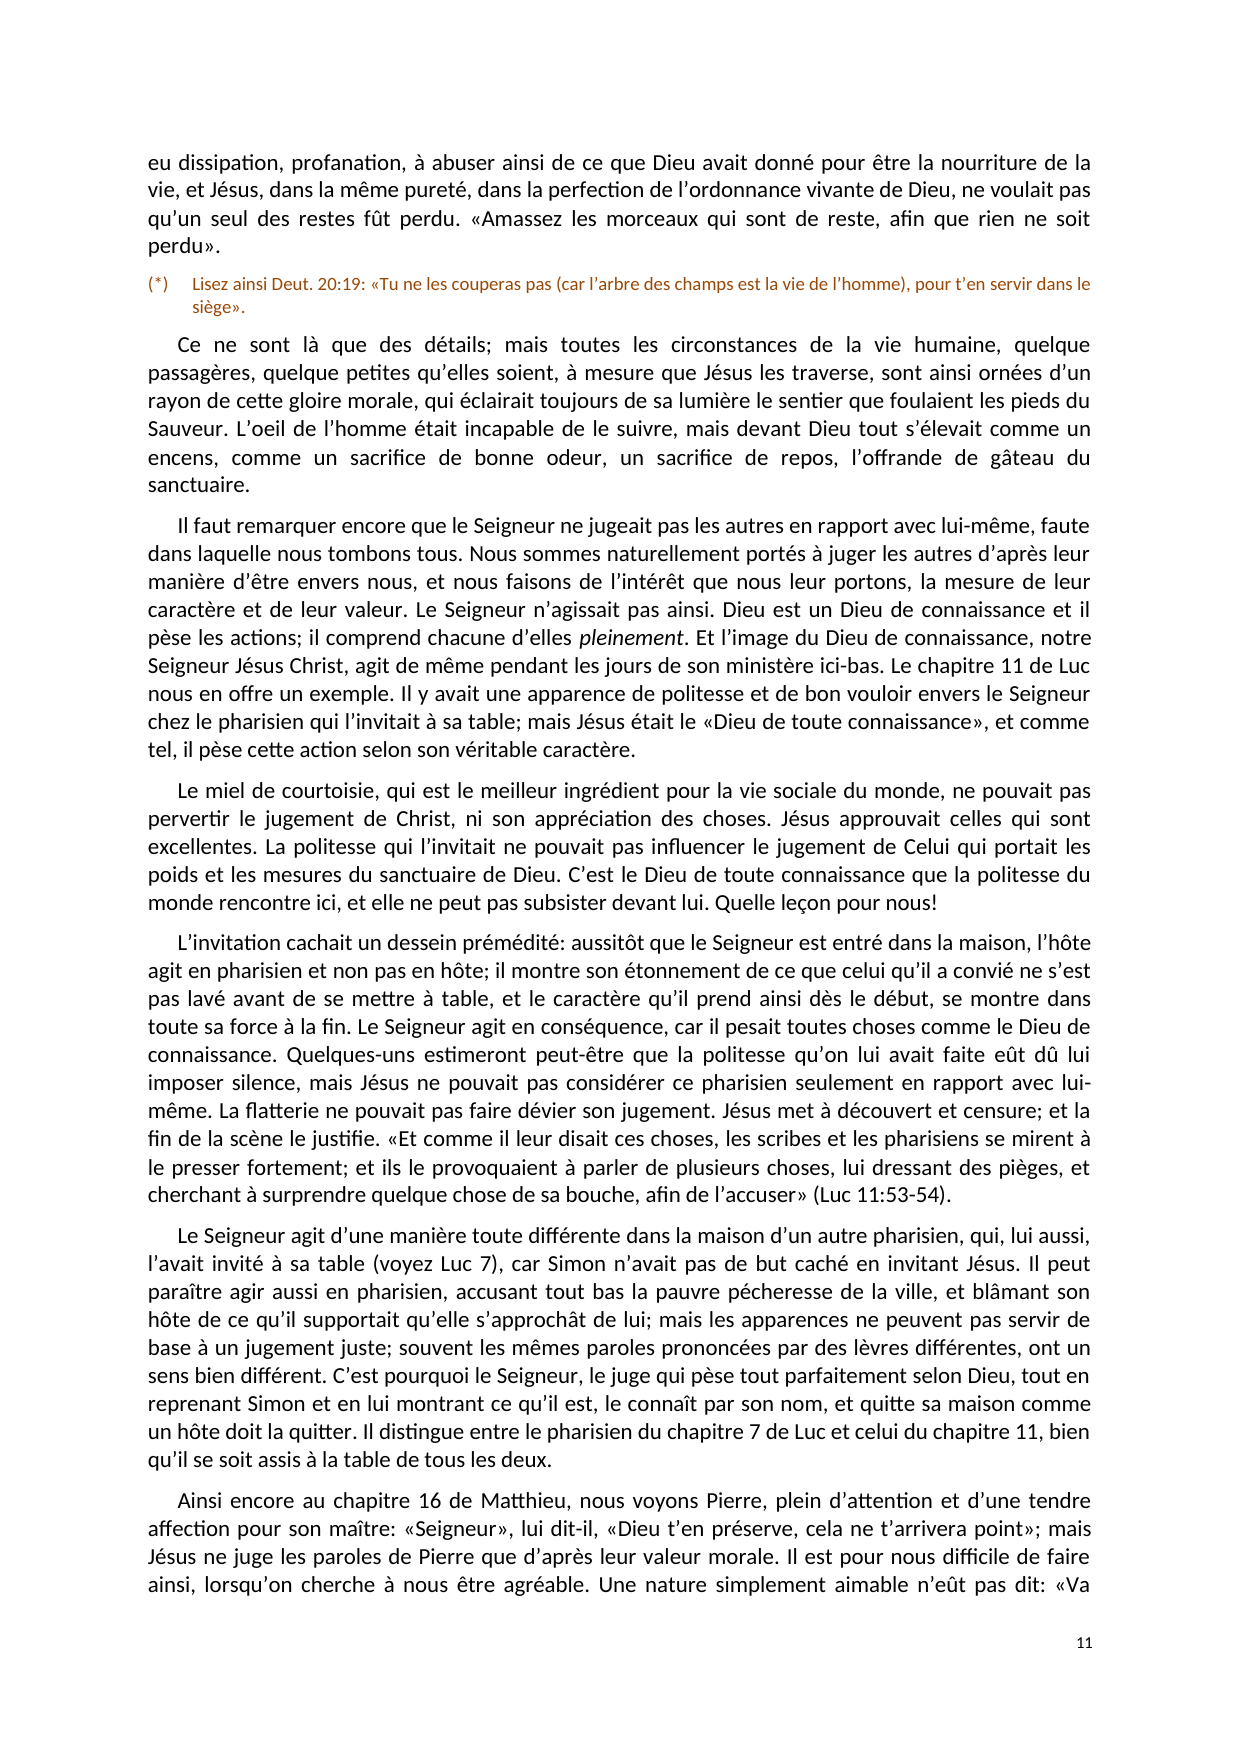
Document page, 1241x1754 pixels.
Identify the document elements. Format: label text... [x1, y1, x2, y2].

text Le Seigneur agit d’une manière toute différente dans la maison d’un autre pharisien, qui, lui aussi, l’avait invité à sa table (voyez Luc 7), car Simon n’avait pas de but caché en invitant Jésus. Il peut paraître agir aussi en pharisien, accusant tout bas la pauvre pécheresse de la ville, et blâmant son hôte de ce qu’il supportait qu’elle s’approchât de lui; mais les apparences ne peuvent pas servir de base à un jugement juste; souvent les mêmes paroles prononcées par des lèvres différentes, ont un sens bien différent. C’est pourquoi le Seigneur, le juge qui pèse tout parfaitement selon Dieu, tout en reprenant Simon et en lui montrant ce qu’il est, le connaît par son nom, et quitte sa maison comme un hôte doit la quitter. Il distingue entre le pharisien du chapitre 7 de Luc et celui du chapitre 11, bien qu’il se soit assis à la table de tous les deux. [148, 1221, 1093, 1473]
text Le miel de courtoisie, qui est le meilleur ingrédient pour la vie sociale du monde, ne pouvait pas pervertir le jugement de Christ, ni son appréciation des choses. Jésus approuvait celles qui sont excellentes. La politesse qui l’invitait ne pouvait pas influencer le jugement de Celui qui portait les poids et les mesures du sanctuaire de Dieu. C’est le Dieu de toute connaissance que la politesse du monde rencontre ici, et elle ne peut pas subsister devant lui. Quelle leçon pour nous! [148, 776, 1093, 916]
text Ce ne sont là que des détails; mais toutes les circonstances de la vie humaine, quelque passagères, quelque petites qu’elles soient, à mesure que Jésus les traverse, sont ainsi ornées d’un rayon de cette gloire morale, qui éclairait toujours de sa lumière le sentier que foulaient les pieds du Sauveur. L’oeil de l’homme était incapable de le suivre, mais devant Dieu tout s’élevait comme un encens, comme un sacrifice de bonne odeur, un sacrifice de repos, l’offrande de gâteau du sanctuaire. [148, 331, 1093, 499]
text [148, 1486, 1093, 1598]
text Il faut remarquer encore que le Seigneur ne jugeait pas les autres en rapport avec lui-même, faute dans laquelle nous tombons tous. Nous sommes naturellement portés à juger les autres d’après leur manière d’être envers nous, et nous faisons de l’intérêt que nous leur portons, la mesure de leur caractère et de leur valeur. Le Seigneur n’agissait pas ainsi. Dieu est un Dieu de connaissance et il pèse les actions; il comprend chacune d’elles pleinement. Et l’image du Dieu de connaissance, notre Seigneur Jésus Christ, agit de même pendant les jours de son ministère ici-bas. Le chapitre 11 de Luc nous en offre un exemple. Il y avait une apparence de politesse et de bon vouloir envers le Seigneur chez le pharisien qui l’invitait à sa table; mais Jésus était le «Dieu de toute connaissance», et comme tel, il pèse cette action selon son véritable caractère. [148, 511, 1093, 763]
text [148, 148, 1093, 260]
text (*) Lisez ainsi Deut. 20:19: «Tu ne les couperas pas (car l’arbre des champs est la vie de l’homme), pour t’en servir dans le siège». [148, 272, 1093, 318]
text L’invitation cachait un dessein prémédité: aussitôt que le Seigneur est entré dans la maison, l’hôte agit en pharisien et non pas en hôte; il montre son étonnement de ce que celui qu’il a convié ne s’est pas lavé avant de se mettre à table, et le caractère qu’il prend ainsi dès le début, se montre dans toute sa force à la fin. Le Seigneur agit en conséquence, car il pesait toutes choses comme le Dieu de connaissance. Quelques-uns estimeront peut-être que la politesse qu’on lui avait faite eût dû lui imposer silence, mais Jésus ne pouvait pas considérer ce pharisien seulement en rapport avec lui-même. La flatterie ne pouvait pas faire dévier son jugement. Jésus met à découvert et censure; et la fin de la scène le justifie. «Et comme il leur disait ces choses, les scribes et les pharisiens se mirent à le presser fortement; et ils le provoquaient à parler de plusieurs choses, lui dressant des pièges, et cherchant à surprendre quelque chose de sa bouche, afin de l’accuser» (Luc 11:53-54). [148, 928, 1093, 1209]
